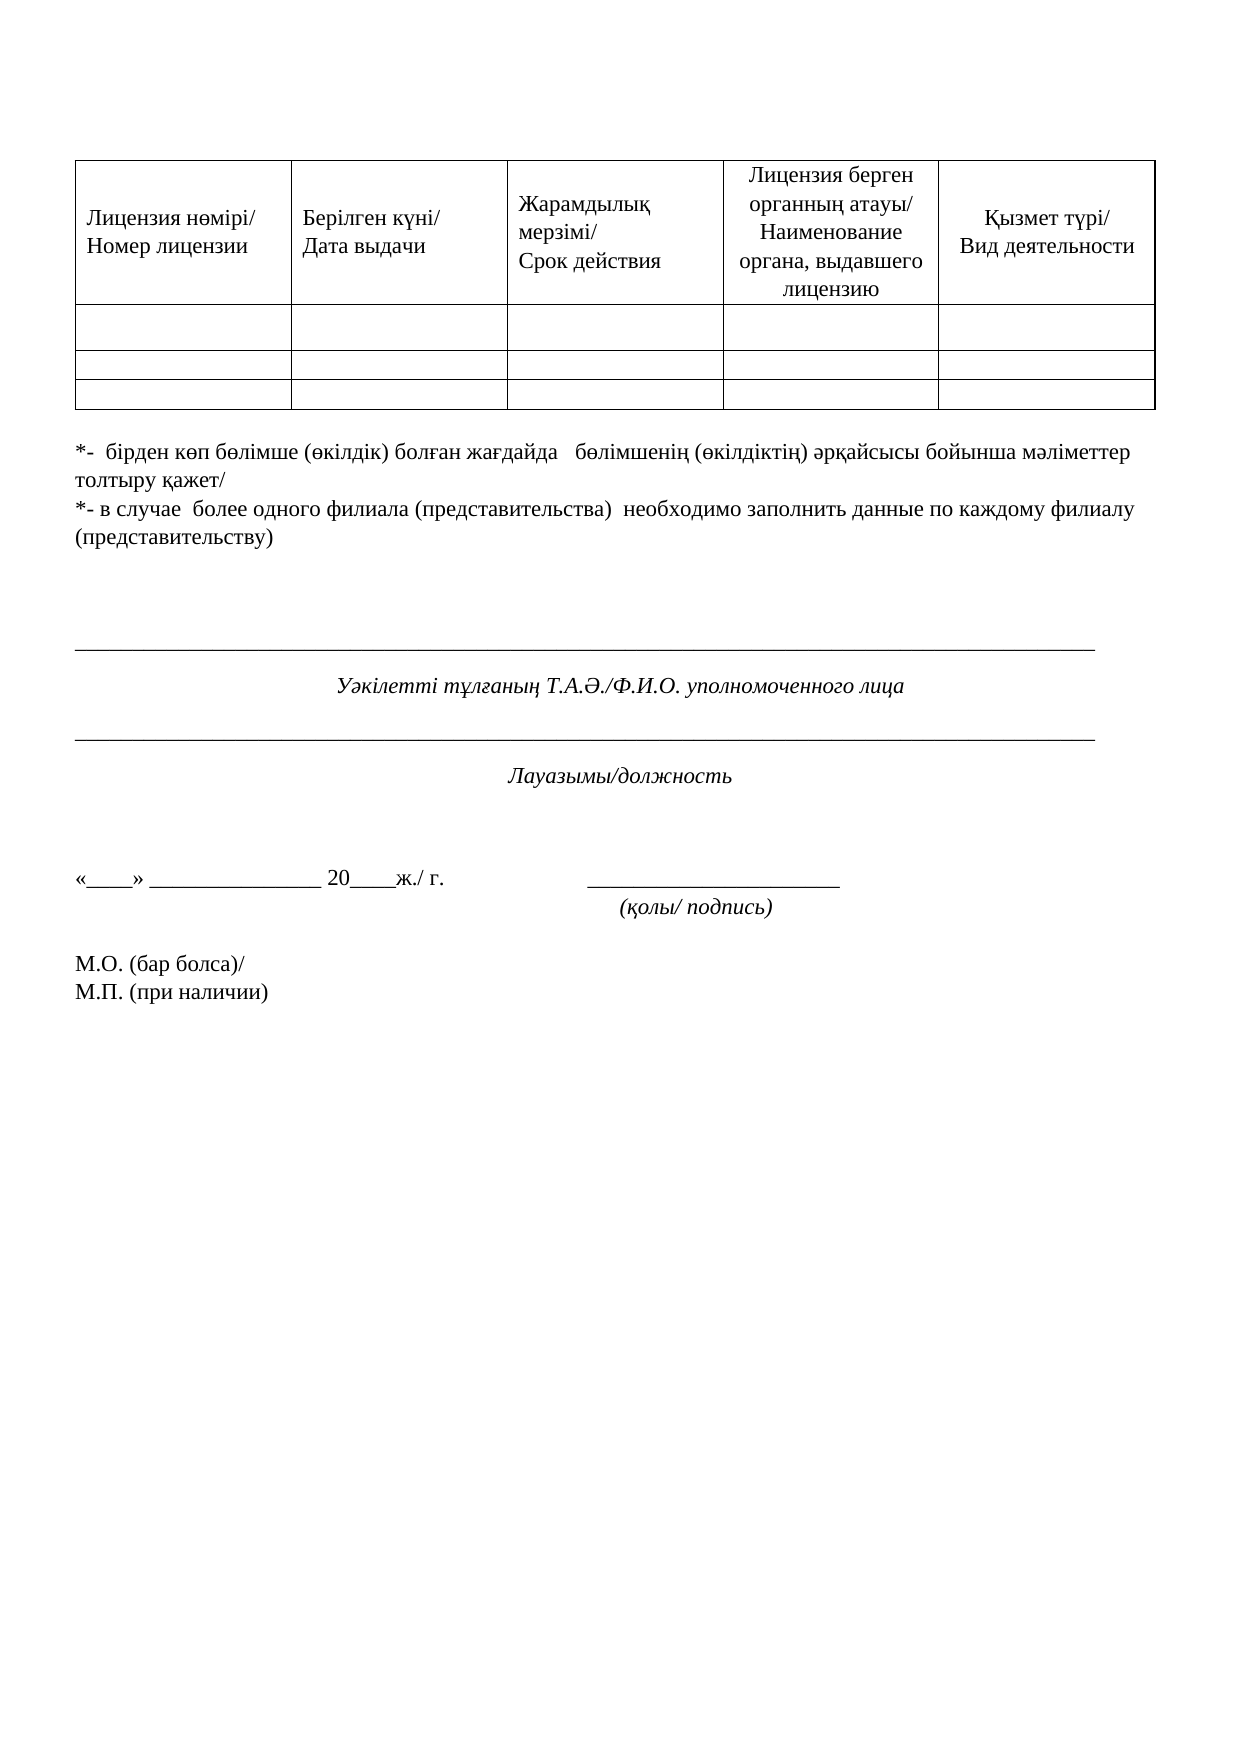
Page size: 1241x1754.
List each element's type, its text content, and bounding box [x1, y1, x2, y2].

table_cell [292, 380, 507, 409]
table_cell [724, 380, 938, 409]
table_cell [508, 351, 723, 379]
table_cell [724, 351, 938, 379]
table_header Жарамдылық мерзімі/ Срок действия [508, 161, 723, 303]
table_cell [76, 351, 291, 379]
text М.О. (бар болса)/ [75, 950, 1165, 976]
table_cell [939, 351, 1154, 379]
table_cell [292, 351, 507, 379]
text *- бірден көп бөлімше (өкілдік) болған жағдайда бөлімшенің (өкілдіктің) әрқайсысы бойынша мәліметтер толтыру қажет/ [75, 438, 1165, 493]
text Уәкілетті тұлғаның Т.А.Ә./Ф.И.О. уполномоченного лица [75, 672, 1165, 699]
table_cell [939, 305, 1154, 350]
text М.П. (при наличии) [75, 978, 1165, 1004]
table_cell [724, 305, 938, 350]
table_header Лицензия нөмірі/ Номер лицензии [76, 161, 291, 303]
table_header Берілген күні/ Дата выдачи [292, 161, 507, 303]
text (қолы/ подпись) [75, 893, 1165, 919]
table_cell [939, 380, 1154, 409]
text _________________________________________________________________________________________ [75, 627, 1165, 653]
table_cell [292, 305, 507, 350]
text «____» _______________ 20____ж./ г. ______________________ [75, 864, 1165, 891]
table_cell [76, 305, 291, 350]
text _________________________________________________________________________________________ [75, 717, 1165, 744]
text Лауазымы/должность [75, 762, 1165, 789]
table_header Қызмет түрі/ Вид деятельности [939, 161, 1154, 303]
table_cell [76, 380, 291, 409]
text *- в случае более одного филиала (представительства) необходимо заполнить данные по каждому филиалу (представительству) [75, 495, 1165, 550]
table_header Лицензия берген органның атауы/ Наименование органа, выдавшего лицензию [724, 161, 938, 303]
table_cell [508, 305, 723, 350]
table_cell [508, 380, 723, 409]
